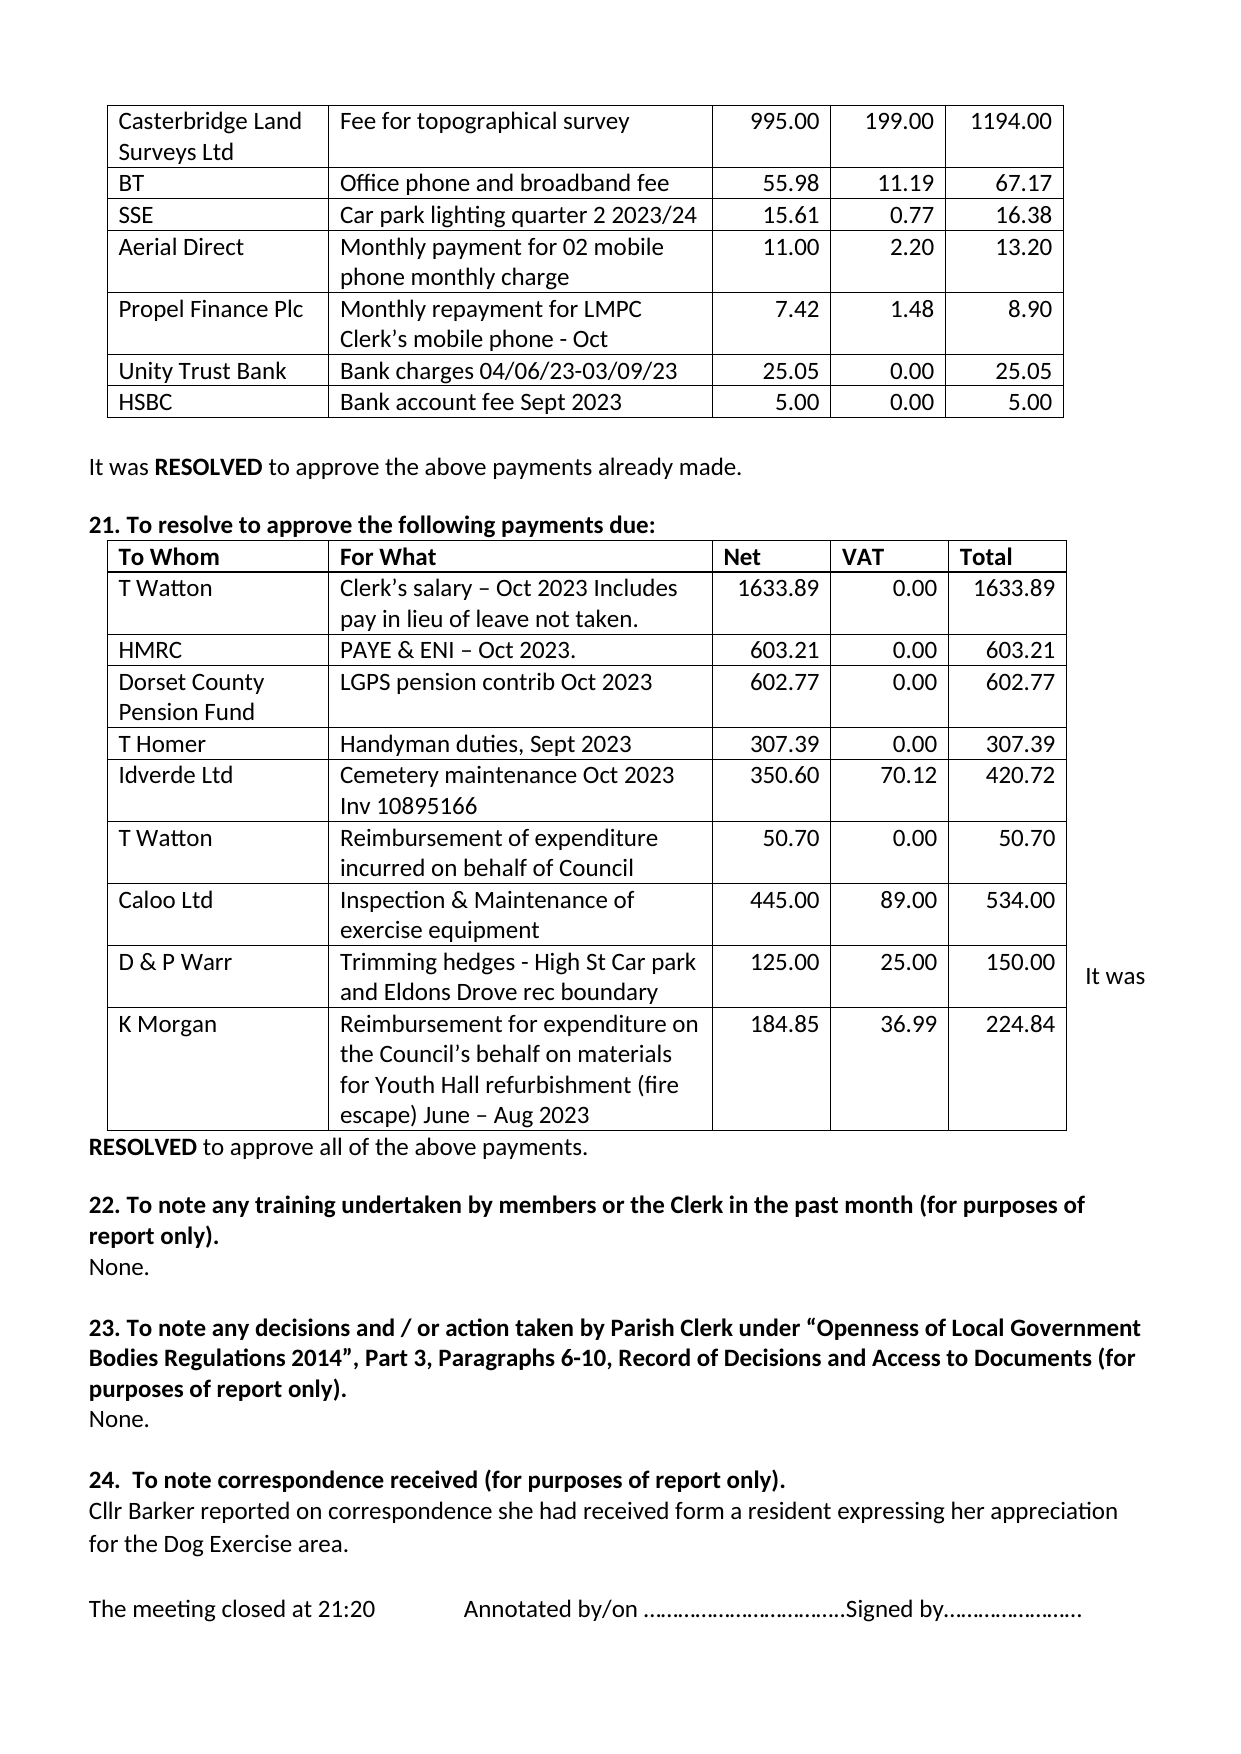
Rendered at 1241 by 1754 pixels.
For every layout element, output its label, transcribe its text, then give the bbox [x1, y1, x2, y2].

table_cell 11.19 [831, 168, 945, 198]
table_cell 603.21 [713, 635, 830, 665]
table_cell T Watton [108, 573, 328, 633]
table_cell 0.00 [831, 355, 945, 385]
table_cell Propel Finance Plc [108, 293, 328, 354]
table_header 199.00 [831, 106, 945, 167]
table_cell K Morgan [108, 1008, 328, 1130]
table_cell 224.84 [949, 1008, 1066, 1130]
table_cell 350.60 [713, 760, 830, 821]
table_cell T Homer [108, 728, 328, 759]
table_cell Unity Trust Bank [108, 355, 328, 385]
table_cell Bank account fee Sept 2023 [329, 386, 712, 417]
table_cell 445.00 [713, 884, 830, 945]
table_cell Reimbursement of expenditure incurred on behalf of Council [329, 822, 712, 883]
table_header For What [329, 541, 712, 571]
table_cell Monthly payment for 02 mobile phone monthly charge [329, 231, 712, 292]
table_cell 150.00 [949, 946, 1066, 1007]
table_cell 1.48 [831, 293, 945, 354]
table_cell 184.85 [713, 1008, 830, 1130]
table_cell 16.38 [946, 199, 1063, 230]
table_cell Trimming hedges - High St Car park and Eldons Drove rec boundary [329, 946, 712, 1007]
table_cell 8.90 [946, 293, 1063, 354]
table_header Casterbridge Land Surveys Ltd [108, 106, 328, 167]
table_cell 7.42 [713, 293, 830, 354]
text None. [89, 1403, 1152, 1434]
text It was RESOLVED to approve the above payments already made. [89, 451, 1152, 481]
subtitle 22. To note any training undertaken by members or the Clerk in the past month (for purposes of report only). [89, 1190, 1152, 1251]
table_cell 55.98 [713, 168, 830, 198]
table_cell 2.20 [831, 231, 945, 292]
table_cell 0.00 [831, 573, 948, 633]
table_cell 25.05 [946, 355, 1063, 385]
table_cell 0.00 [831, 635, 948, 665]
table_cell 50.70 [713, 822, 830, 883]
table_header Net [713, 541, 830, 571]
table_cell 13.20 [946, 231, 1063, 292]
table_header Fee for topographical survey [329, 106, 712, 167]
table_cell Inspection & Maintenance of exercise equipment [329, 884, 712, 945]
table_cell Caloo Ltd [108, 884, 328, 945]
text None. [89, 1251, 1152, 1281]
table_header VAT [831, 541, 948, 571]
table_cell LGPS pension contrib Oct 2023 [329, 666, 712, 727]
table_cell 602.77 [949, 666, 1066, 727]
table_cell D & P Warr [108, 946, 328, 1007]
table_header 995.00 [713, 106, 830, 167]
table_cell 307.39 [713, 728, 830, 759]
table_cell 602.77 [713, 666, 830, 727]
table_cell 5.00 [946, 386, 1063, 417]
table_cell 15.61 [713, 199, 830, 230]
table_cell 420.72 [949, 760, 1066, 821]
table_cell 1633.89 [713, 573, 830, 633]
table_cell Office phone and broadband fee [329, 168, 712, 198]
table_cell 50.70 [949, 822, 1066, 883]
table_cell 534.00 [949, 884, 1066, 945]
table_header 1194.00 [946, 106, 1063, 167]
table_cell T Watton [108, 822, 328, 883]
table_cell 67.17 [946, 168, 1063, 198]
table_cell Idverde Ltd [108, 760, 328, 821]
table_cell 25.05 [713, 355, 830, 385]
subtitle 24. To note correspondence received (for purposes of report only). [89, 1464, 1152, 1495]
table_cell 1633.89 [949, 573, 1066, 633]
table_cell 125.00 [713, 946, 830, 1007]
table_cell Clerk’s salary – Oct 2023 Includes pay in lieu of leave not taken. [329, 573, 712, 633]
table_cell 307.39 [949, 728, 1066, 759]
text The meeting closed at 21:20 Annotated by/on ……………………………..Signed by…………………… [89, 1594, 1152, 1624]
table_cell Cemetery maintenance Oct 2023 Inv 10895166 [329, 760, 712, 821]
table_cell Bank charges 04/06/23-03/09/23 [329, 355, 712, 385]
table_cell Aerial Direct [108, 231, 328, 292]
table_cell 11.00 [713, 231, 830, 292]
table_cell Handyman duties, Sept 2023 [329, 728, 712, 759]
table_cell 0.00 [831, 822, 948, 883]
table_cell HMRC [108, 635, 328, 665]
table_cell 0.00 [831, 386, 945, 417]
table_cell HSBC [108, 386, 328, 417]
table_cell 0.77 [831, 199, 945, 230]
subtitle 23. To note any decisions and / or action taken by Parish Clerk under “Openness of Local Government Bodies Regulations 2014”, Part 3, Paragraphs 6-10, Record of Decisions and Access to Documents (for purposes of report only). [89, 1312, 1152, 1403]
table_cell 70.12 [831, 760, 948, 821]
table_cell Dorset County Pension Fund [108, 666, 328, 727]
table_cell Car park lighting quarter 2 2023/24 [329, 199, 712, 230]
table_cell 603.21 [949, 635, 1066, 665]
table_cell 36.99 [831, 1008, 948, 1130]
table_cell 0.00 [831, 728, 948, 759]
table_cell SSE [108, 199, 328, 230]
table_cell Reimbursement for expenditure on the Council’s behalf on materials for Youth Hall refurbishment (fire escape) June – Aug 2023 [329, 1008, 712, 1130]
table_header Total [949, 541, 1066, 571]
table_cell Monthly repayment for LMPC Clerk’s mobile phone - Oct [329, 293, 712, 354]
text Cllr Barker reported on correspondence she had received form a resident expressing her appreciation for the Dog Exercise area. [89, 1495, 1152, 1558]
table_cell 0.00 [831, 666, 948, 727]
text It was RESOLVED to approve all of the above payments. [89, 960, 1152, 1162]
table_cell 89.00 [831, 884, 948, 945]
table_cell PAYE & ENI – Oct 2023. [329, 635, 712, 665]
text 21. To resolve to approve the following payments due: [89, 509, 1152, 540]
table_cell BT [108, 168, 328, 198]
table_cell 5.00 [713, 386, 830, 417]
table_header To Whom [108, 541, 328, 571]
table_cell 25.00 [831, 946, 948, 1007]
